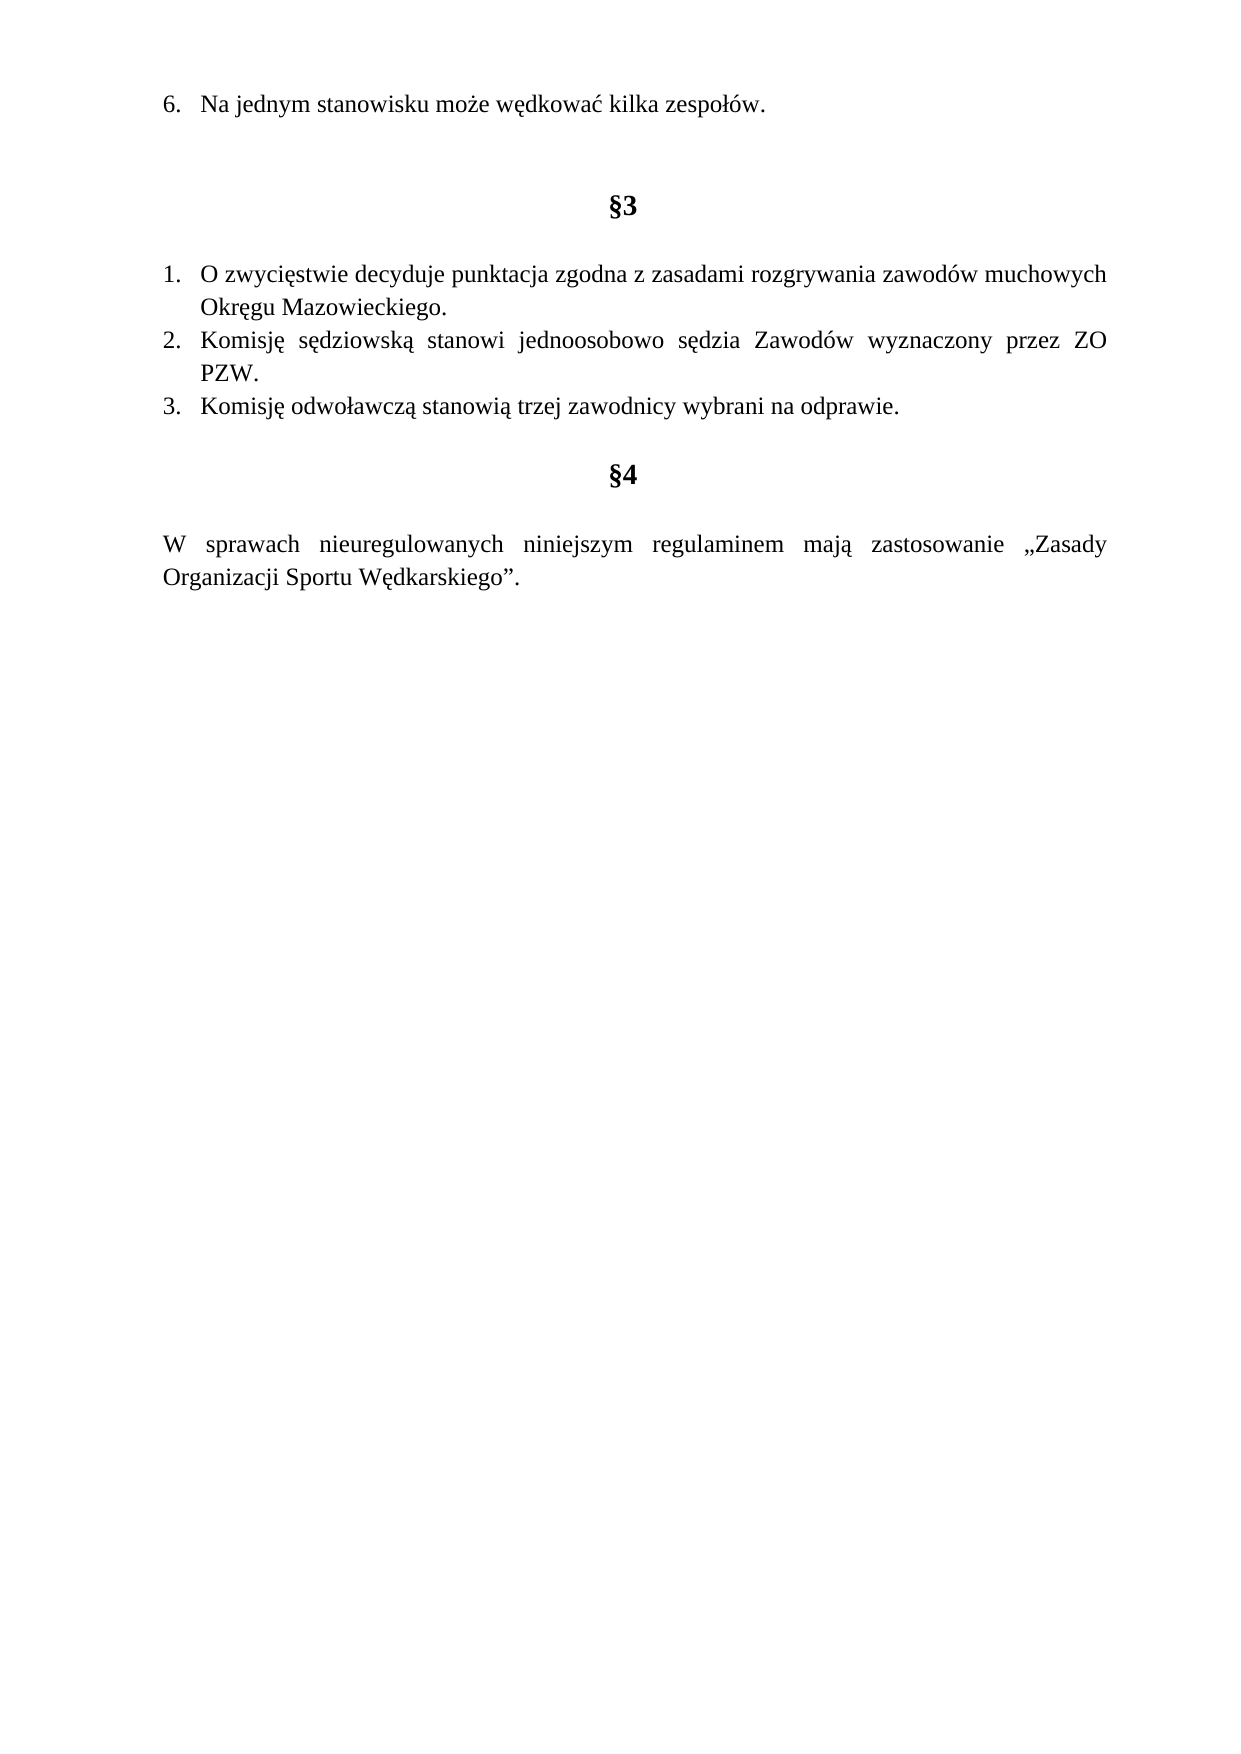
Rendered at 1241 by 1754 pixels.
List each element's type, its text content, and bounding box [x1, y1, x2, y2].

list Na jednym stanowisku może wędkować kilka zespołów. [163, 89, 1107, 117]
text W sprawach nieuregulowanych niniejszym regulaminem mają zastosowanie „Zasady Organizacji Sportu Wędkarskiego”. [163, 529, 1107, 591]
list O zwycięstwie decyduje punktacja zgodna z zasadami rozgrywania zawodów muchowych Okręgu Mazowieckiego. [163, 259, 1107, 321]
text § [148, 188, 1098, 221]
text § [148, 457, 1098, 491]
list Komisję odwoławczą stanowią trzej zawodnicy wybrani na odprawie. [163, 391, 1107, 420]
list Komisję sędziowską stanowi jednoosobowo sędzia Zawodów wyznaczony przez ZO PZW. [163, 325, 1107, 387]
